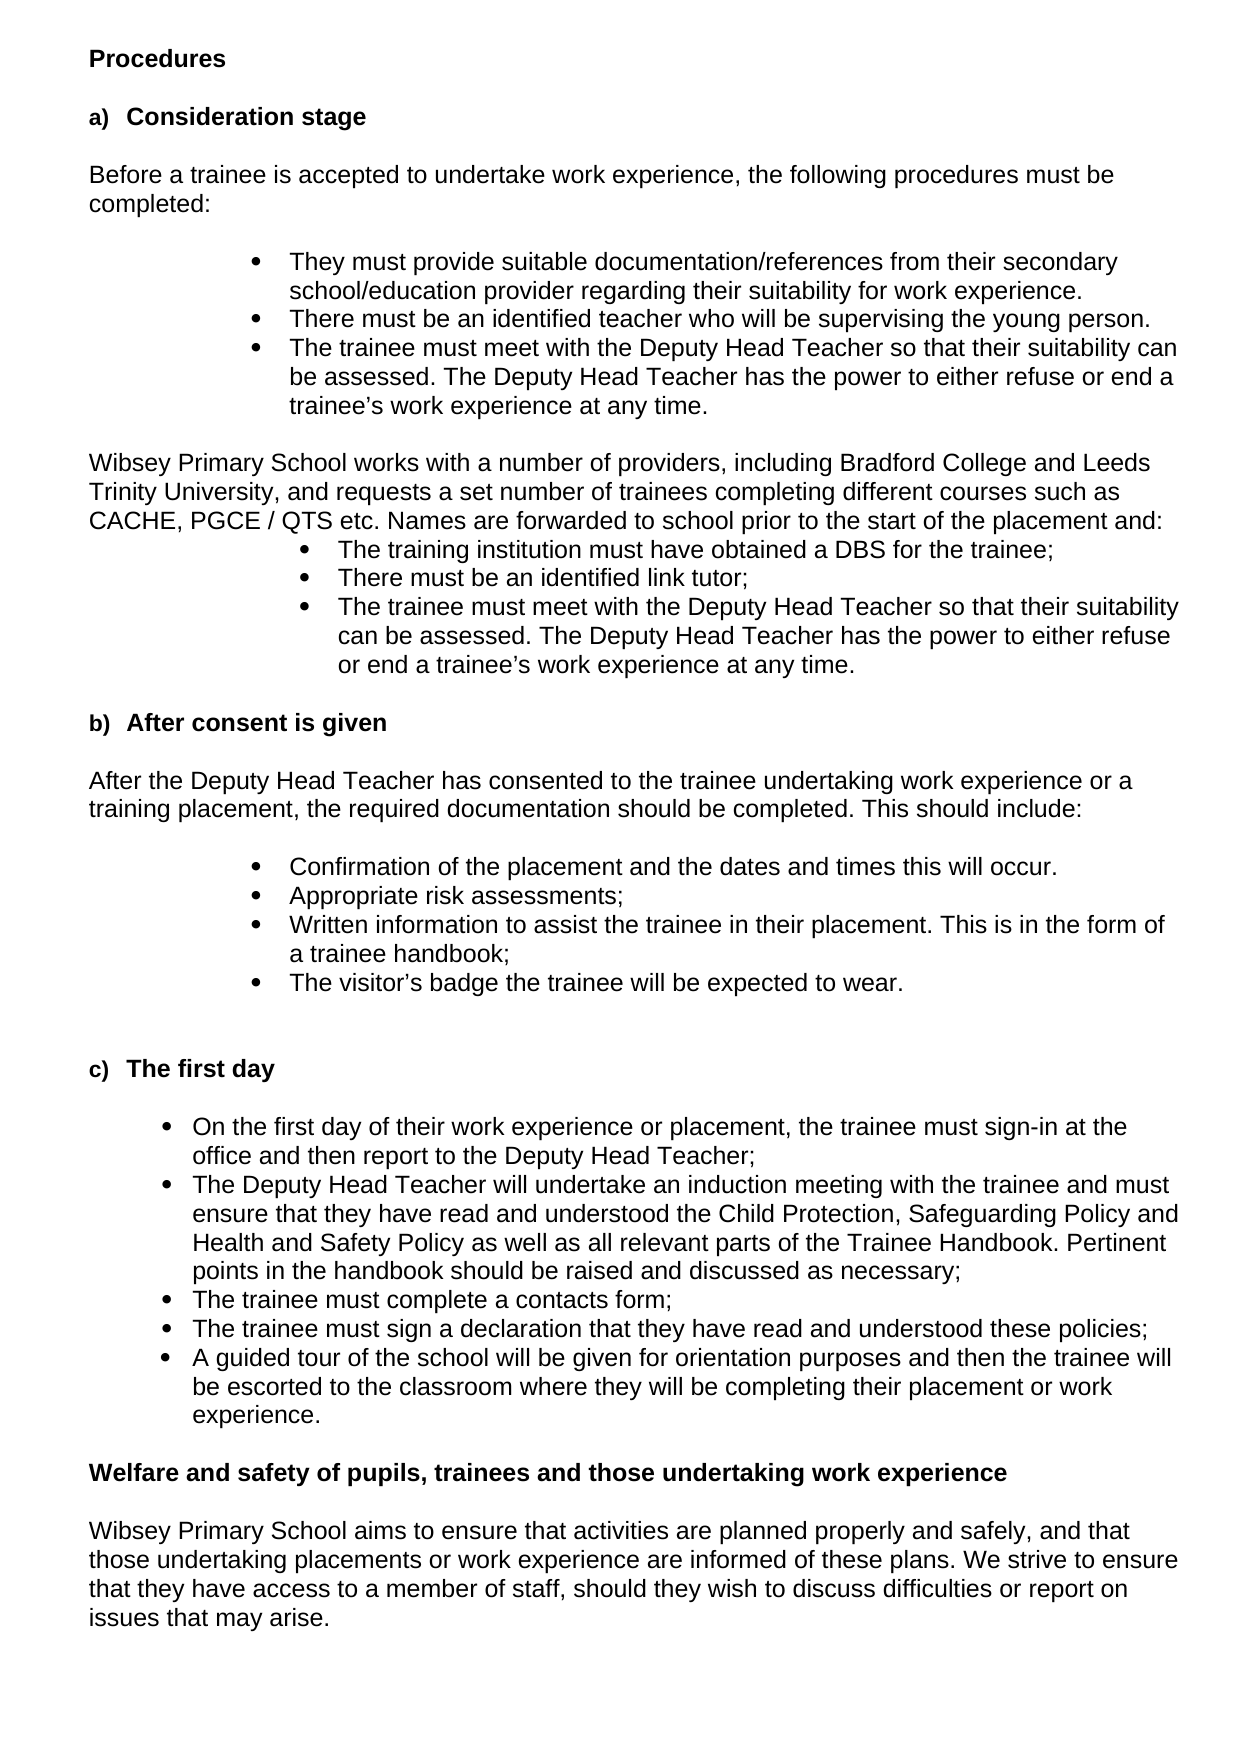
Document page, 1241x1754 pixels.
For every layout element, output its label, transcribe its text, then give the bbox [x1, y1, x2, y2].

list Wibsey Primary School works with a number of providers, including Bradford College and Leeds Trinity University, and requests a set number of trainees completing different courses such as CACHE, PGCE / QTS etc. Names are forwarded to school prior to the start of the placement and: [89, 448, 1181, 534]
list The Deputy Head Teacher will undertake an induction meeting with the trainee and must ensure that they have read and understood the Child Protection, Safeguarding Policy and Health and Safety Policy as well as all relevant parts of the Trainee Handbook. Pertinent points in the handbook should be raised and discussed as necessary; [162, 1170, 1181, 1285]
list There must be an identified link tutor; [300, 563, 1181, 592]
list The trainee must complete a contacts form; [162, 1285, 1181, 1314]
list The trainee must meet with the Deputy Head Teacher so that their suitability can be assessed. The Deputy Head Teacher has the power to either refuse or end a trainee’s work experience at any time. [252, 333, 1181, 419]
text Wibsey Primary School aims to ensure that activities are planned properly and safely, and that those undertaking placements or work experience are informed of these plans. We strive to ensure that they have access to a member of staff, should they wish to discuss difficulties or report on issues that may arise. [89, 1516, 1181, 1631]
list After consent is given [89, 708, 1181, 737]
list A guided tour of the school will be given for orientation purposes and then the trainee will be escorted to the classroom where they will be completing their placement or work experience. [161, 1343, 1181, 1429]
list There must be an identified teacher who will be supervising the young person. [252, 304, 1181, 333]
list The trainee must meet with the Deputy Head Teacher so that their suitability can be assessed. The Deputy Head Teacher has the power to either refuse or end a trainee’s work experience at any time. [300, 592, 1181, 679]
list The visitor’s badge the trainee will be expected to wear. [252, 968, 1181, 997]
list Consideration stage [89, 102, 1181, 131]
subtitle Welfare and safety of pupils, trainees and those undertaking work experience [89, 1458, 1181, 1487]
list On the first day of their work experience or placement, the trainee must sign-in at the office and then report to the Deputy Head Teacher; [162, 1112, 1181, 1170]
list Appropriate risk assessments; [252, 881, 1181, 910]
text Before a trainee is accepted to undertake work experience, the following procedures must be completed: [89, 160, 1181, 218]
list They must provide suitable documentation/references from their secondary school/education provider regarding their suitability for work experience. [252, 247, 1181, 304]
list Written information to assist the trainee in their placement. This is in the form of a trainee handbook; [252, 910, 1181, 968]
list Confirmation of the placement and the dates and times this will occur. [252, 852, 1181, 881]
list The training institution must have obtained a DBS for the trainee; [300, 534, 1181, 563]
list The trainee must sign a declaration that they have read and understood these policies; [162, 1314, 1181, 1343]
subtitle Procedures [89, 44, 1181, 73]
text After the Deputy Head Teacher has consented to the trainee undertaking work experience or a training placement, the required documentation should be completed. This should include: [89, 766, 1181, 823]
list The first day [89, 1054, 1181, 1083]
